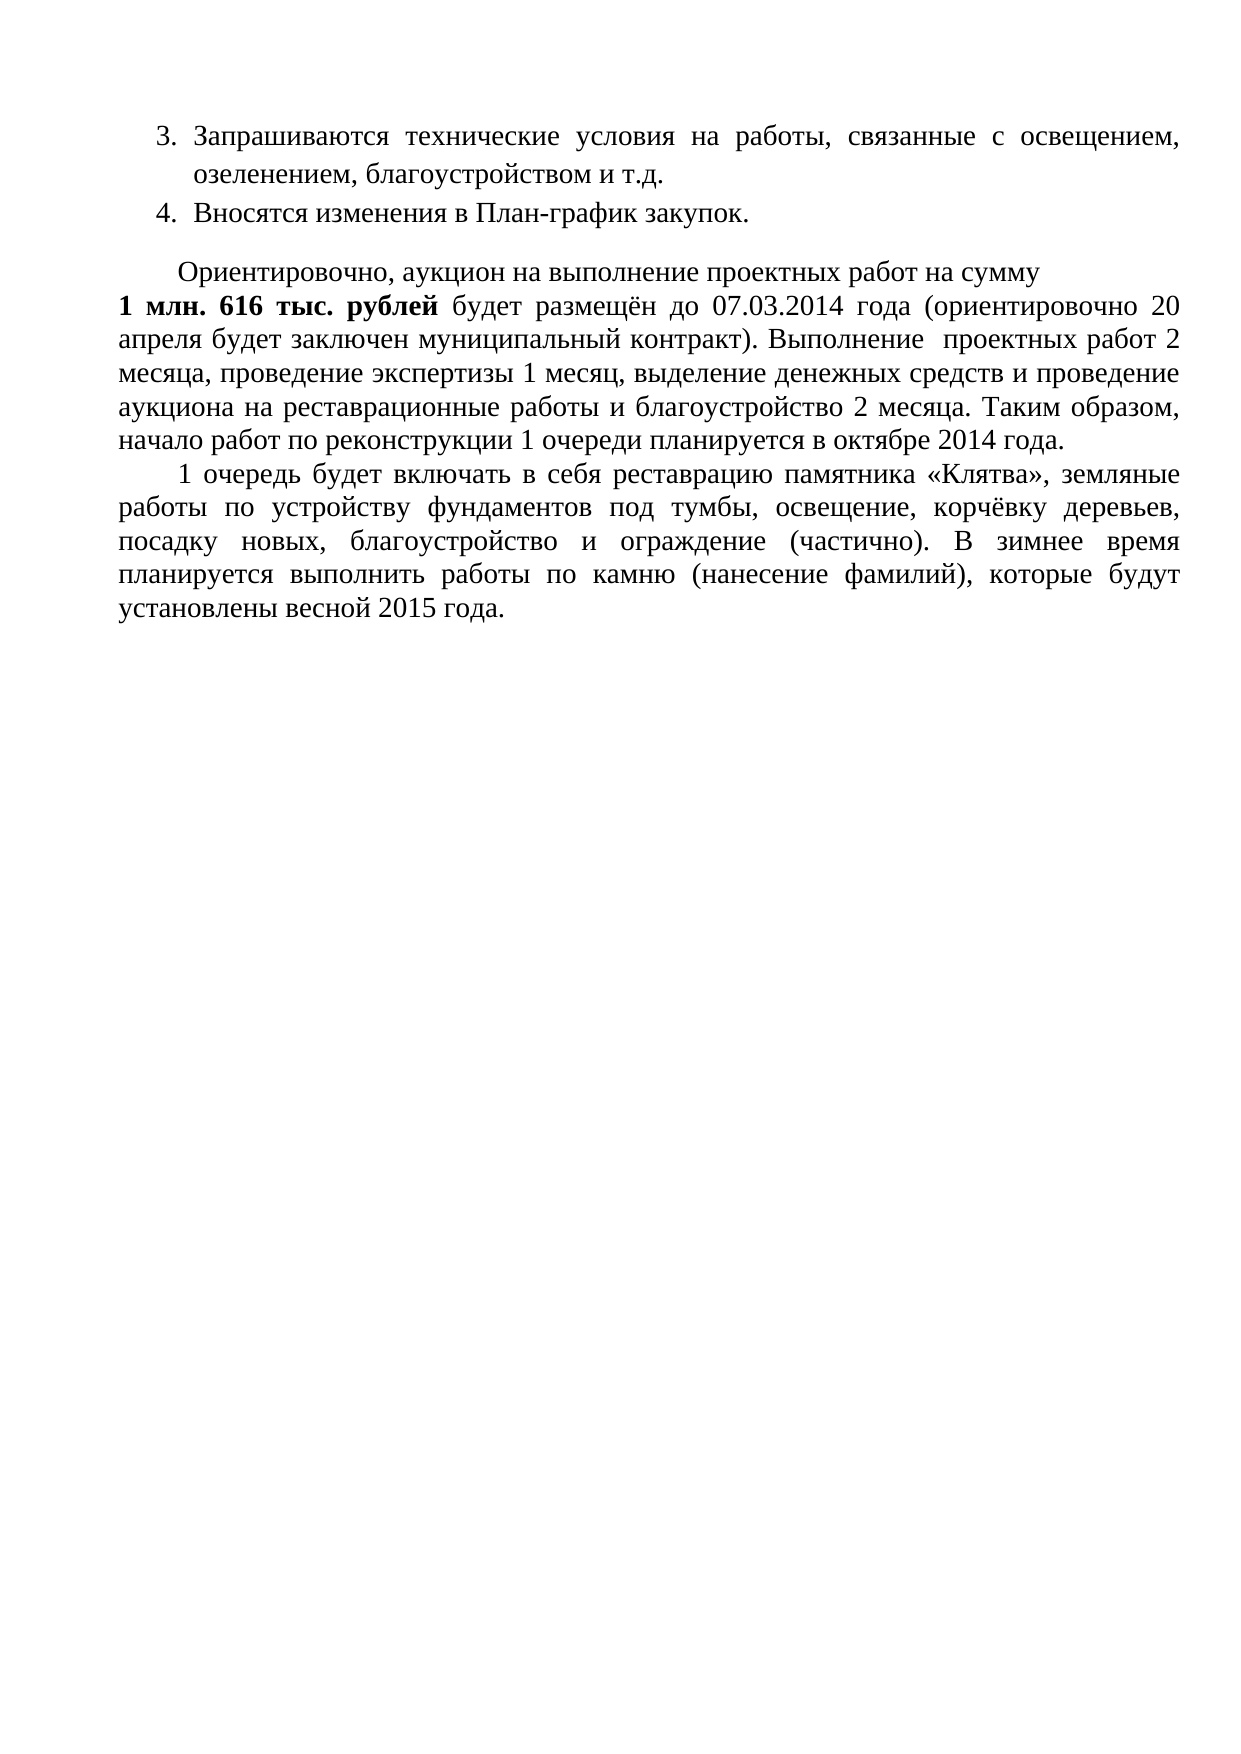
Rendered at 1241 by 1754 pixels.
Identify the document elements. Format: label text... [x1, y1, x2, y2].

text Ориентировочно, аукцион на выполнение проектных работ на сумму [118, 254, 1181, 288]
text 1 млн. 616 тыс. рублей будет размещён до 07.03.2014 года (ориентировочно 20 апреля будет заключен муниципальный контракт). Выполнение проектных работ 2 месяца, проведение экспертизы 1 месяц, выделение денежных средств и проведение аукциона на реставрационные работы и благоустройство 2 месяца. Таким образом, начало работ по реконструкции 1 очереди планируется в октябре 2014 года. [118, 288, 1181, 456]
text 1 очередь будет включать в себя реставрацию памятника «Клятва», земляные работы по устройству фундаментов под тумбы, освещение, корчёвку деревьев, посадку новых, благоустройство и ограждение (частично). В зимнее время планируется выполнить работы по камню (нанесение фамилий), которые будут установлены весной 2015 года. [118, 456, 1181, 623]
list Запрашиваются технические условия на работы, связанные с освещением, озеленением, благоустройством и т.д. [156, 118, 1181, 190]
list Вносятся изменения в План-график закупок. [156, 195, 1181, 229]
